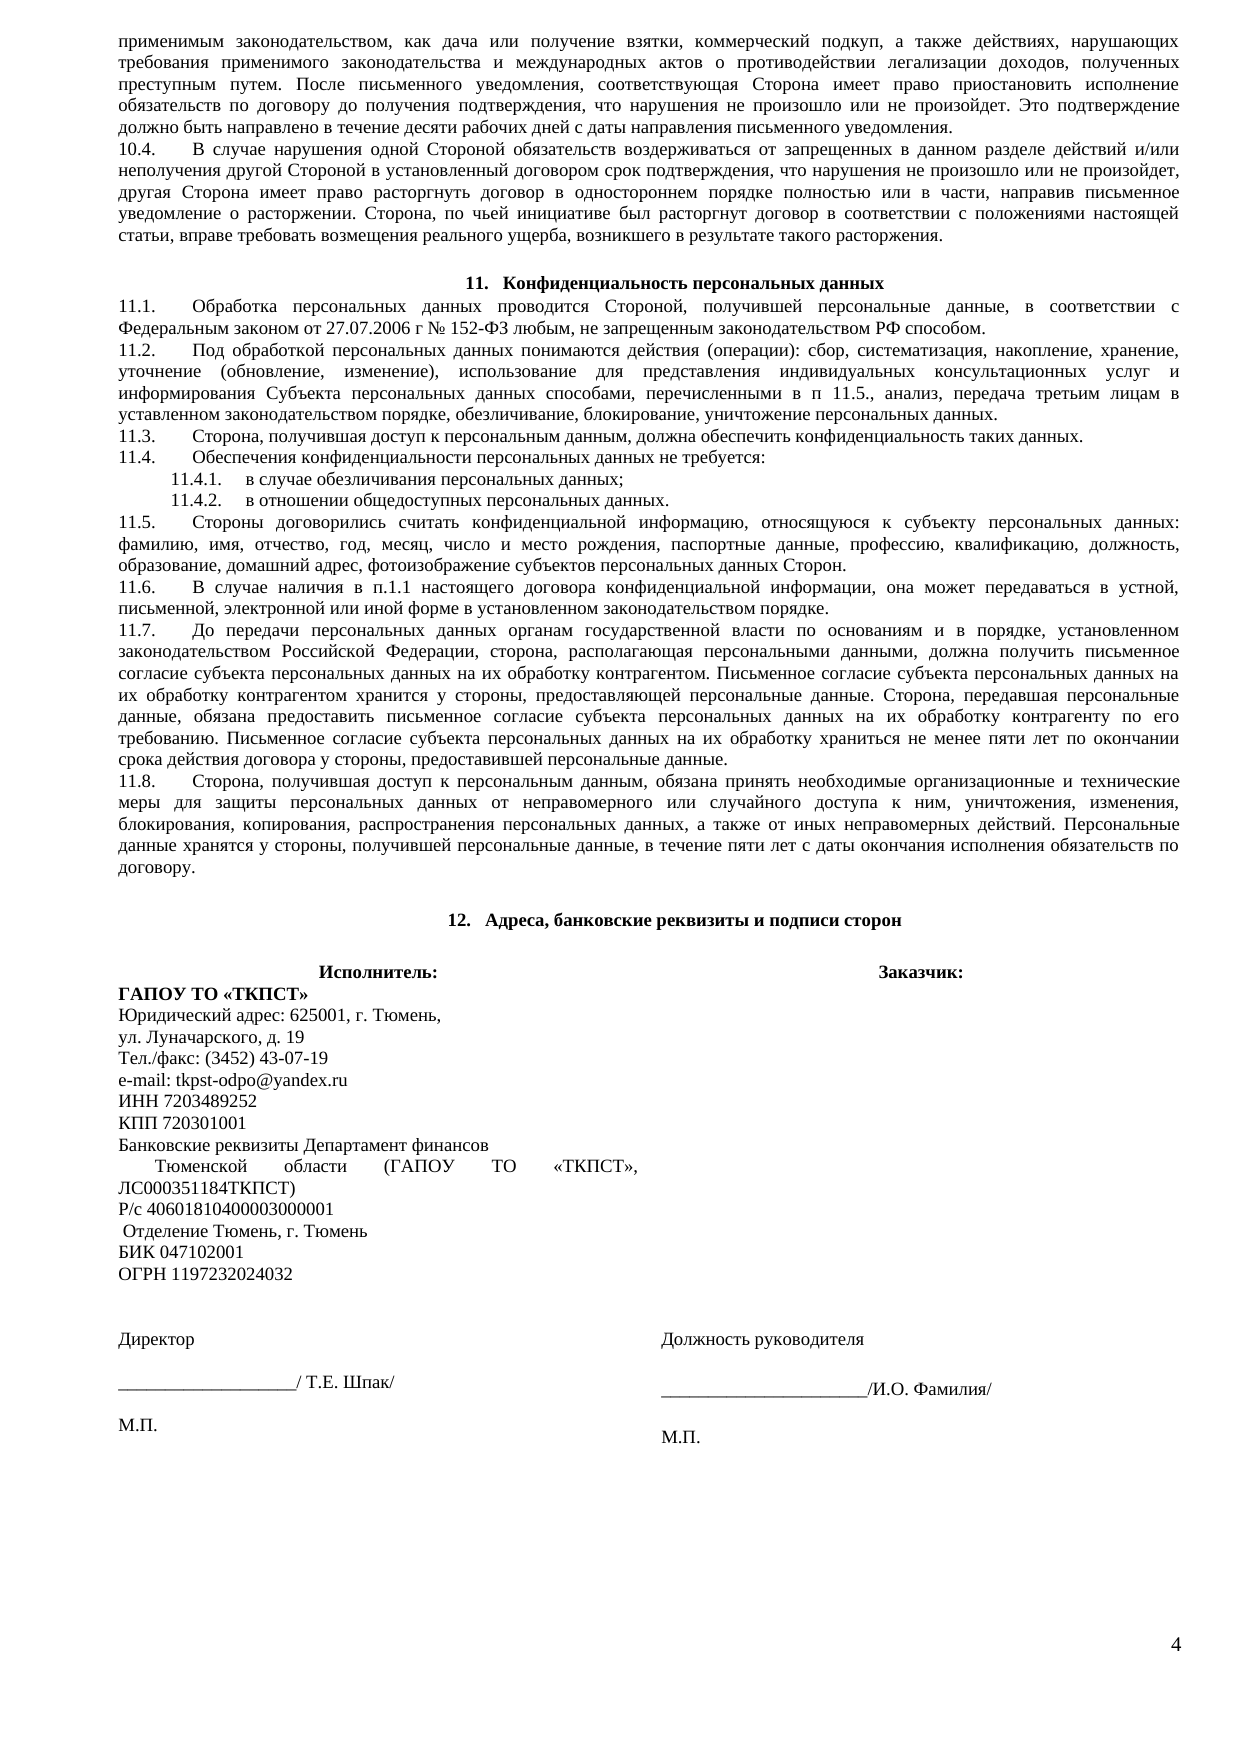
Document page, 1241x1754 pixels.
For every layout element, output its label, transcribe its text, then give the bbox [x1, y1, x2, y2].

list в случае обезличивания персональных данных; [170, 468, 1181, 489]
list Обеспечения конфиденциальности персональных данных не требуется: [118, 446, 1181, 468]
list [118, 29, 1181, 137]
list Под обработкой персональных данных понимаются действия (операции): сбор, систематизация, накопление, хранение, уточнение (обновление, изменение), использование для представления индивидуальных консультационных услуг и информирования Субъекта персональных данных способами, перечисленными в п 11.5., анализ, передача третьим лицам в уставленном законодательством порядке, обезличивание, блокирование, уничтожение персональных данных. [118, 338, 1181, 425]
list Конфиденциальность персональных данных [170, 267, 1179, 295]
list Сторона, получившая доступ к персональным данным, должна обеспечить конфиденциальность таких данных. [118, 425, 1181, 446]
list В случае нарушения одной Стороной обязательств воздерживаться от запрещенных в данном разделе действий и/или неполучения другой Стороной в установленный договором срок подтверждения, что нарушения не произошло или не произойдет, другая Сторона имеет право расторгнуть договор в одностороннем порядке полностью или в части, направив письменное уведомление о расторжении. Сторона, по чьей инициативе был расторгнут договор в соответствии с положениями настоящей статьи, вправе требовать возмещения реального ущерба, возникшего в результате такого расторжения. [118, 137, 1181, 245]
list Стороны договорились считать конфиденциальной информацию, относящуюся к субъекту персональных данных: фамилию, имя, отчество, год, месяц, число и место рождения, паспортные данные, профессию, квалификацию, должность, образование, домашний адрес, фотоизображение субъектов персональных данных Сторон. [118, 511, 1181, 576]
table_cell Должность руководителя ______________________/И.О. Фамилия/ М.П. [650, 1328, 1192, 1457]
list в отношении общедоступных персональных данных. [170, 489, 1181, 511]
table_cell Директор ___________________/ Т.Е. Шпак/ М.П. [107, 1328, 650, 1457]
list Сторона, получившая доступ к персональным данным, обязана принять необходимые организационные и технические меры для защиты персональных данных от неправомерного или случайного доступа к ним, уничтожения, изменения, блокирования, копирования, распространения персональных данных, а также от иных неправомерных действий. Персональные данные хранятся у стороны, получившей персональные данные, в течение пяти лет с даты окончания исполнения обязательств по договору. [118, 770, 1181, 877]
table_header Заказчик: [650, 961, 1192, 1327]
list В случае наличия в п.1.1 настоящего договора конфиденциальной информации, она может передаваться в устной, письменной, электронной или иной форме в установленном законодательством порядке. [118, 576, 1181, 619]
list Адреса, банковские реквизиты и подписи сторон [170, 904, 1179, 932]
list До передачи персональных данных органам государственной власти по основаниям и в порядке, установленном законодательством Российской Федерации, сторона, располагающая персональными данными, должна получить письменное согласие субъекта персональных данных на их обработку контрагентом. Письменное согласие субъекта персональных данных на их обработку контрагентом хранится у стороны, предоставляющей персональные данные. Сторона, передавшая персональные данные, обязана предоставить письменное согласие субъекта персональных данных на их обработку контрагенту по его требованию. Письменное согласие субъекта персональных данных на их обработку храниться не менее пяти лет по окончании срока действия договора у стороны, предоставившей персональные данные. [118, 619, 1181, 770]
table_header Исполнитель: ГАПОУ ТО «ТКПСТ» Юридический адрес: 625001, г. Тюмень, ул. Луначарского, д. 19 Тел./факс: (3452) 43-07-19 e-mail: tkpst-odpo@yandex.ru ИНН 7203489252 КПП 720301001 Банковские реквизиты Департамент финансов Тюменской области (ГАПОУ ТО «ТКПСТ», ЛC000351184TКПСТ) Р/с 40601810400003000001 Отделение Тюмень, г. Тюмень БИК 047102001 ОГРН 1197232024032 [107, 961, 650, 1327]
list Обработка персональных данных проводится Стороной, получившей персональные данные, в соответствии с Федеральным законом от 27.07.2006 г № 152-ФЗ любым, не запрещенным законодательством РФ способом. [118, 295, 1181, 338]
